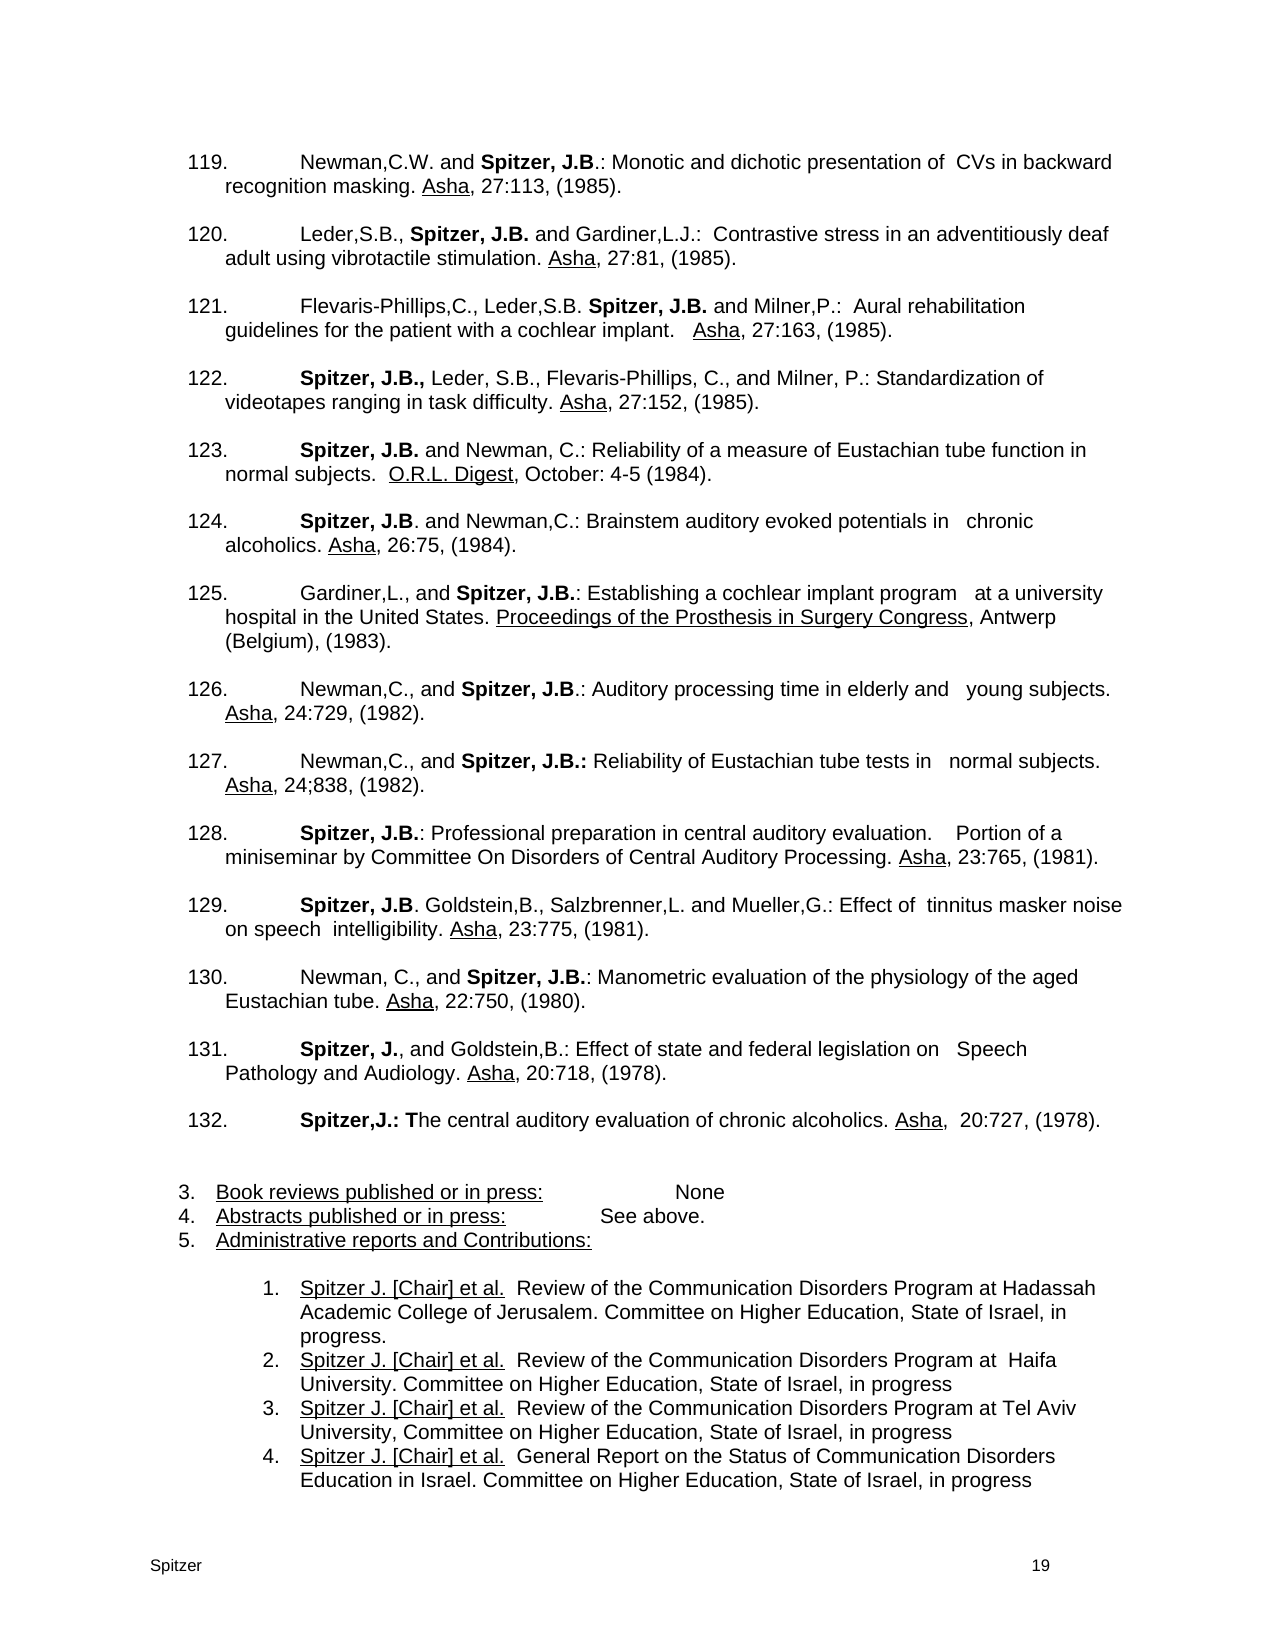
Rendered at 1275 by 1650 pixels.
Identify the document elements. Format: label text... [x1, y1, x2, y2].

table_cell Spitzer, J.B., Leder, S.B., Flevaris-Phillips, C., and Milner, P.: Standardization of videotapes ranging in task difficulty. Asha, 27:152, (1985). [139, 366, 1136, 437]
table_cell Gardiner,L., and Spitzer, J.B.: Establishing a cochlear implant program at a university hospital in the United States. Proceedings of the Prosthesis in Surgery Congress, Antwerp (Belgium), (1983). [139, 581, 1136, 677]
list Abstracts published or in press: See above. [178, 1204, 1125, 1228]
list Book reviews published or in press: None [178, 1180, 1125, 1204]
table_cell Newman,C., and Spitzer, J.B.: Auditory processing time in elderly and young subjects. Asha, 24:729, (1982). [139, 677, 1136, 749]
table_cell Newman,C., and Spitzer, J.B.: Reliability of Eustachian tube tests in normal subjects. Asha, 24;838, (1982). [139, 749, 1136, 821]
list Spitzer J. [Chair] et al. Review of the Communication Disorders Program at Tel Aviv University, Committee on Higher Education, State of Israel, in progress [262, 1396, 1125, 1444]
table_cell Spitzer, J.B. and Newman, C.: Reliability of a measure of Eustachian tube function in normal subjects. O.R.L. Digest, October: 4-5 (1984). [139, 438, 1136, 509]
table_cell Spitzer, J., and Goldstein,B.: Effect of state and federal legislation on Speech Pathology and Audiology. Asha, 20:718, (1978). [139, 1036, 1136, 1108]
table_cell Spitzer,J.: The central auditory evaluation of chronic alcoholics. Asha, 20:727, (1978). [139, 1108, 1136, 1156]
table_cell Newman, C., and Spitzer, J.B.: Manometric evaluation of the physiology of the aged Eustachian tube. Asha, 22:750, (1980). [139, 965, 1136, 1036]
table_cell Newman,C.W. and Spitzer, J.B.: Monotic and dichotic presentation of CVs in backward recognition masking. Asha, 27:113, (1985). [139, 150, 1136, 222]
list Spitzer J. [Chair] et al. General Report on the Status of Communication Disorders Education in Israel. Committee on Higher Education, State of Israel, in progress [262, 1444, 1125, 1492]
table_cell Spitzer, J.B.: Professional preparation in central auditory evaluation. Portion of a miniseminar by Committee On Disorders of Central Auditory Processing. Asha, 23:765, (1981). [139, 821, 1136, 893]
table_cell Leder,S.B., Spitzer, J.B. and Gardiner,L.J.: Contrastive stress in an adventitiously deaf adult using vibrotactile stimulation. Asha, 27:81, (1985). [139, 222, 1136, 294]
table_cell Spitzer, J.B. and Newman,C.: Brainstem auditory evoked potentials in chronic alcoholics. Asha, 26:75, (1984). [139, 509, 1136, 581]
table_cell Flevaris-Phillips,C., Leder,S.B. Spitzer, J.B. and Milner,P.: Aural rehabilitation guidelines for the patient with a cochlear implant. Asha, 27:163, (1985). [139, 294, 1136, 366]
table_cell Spitzer, J.B. Goldstein,B., Salzbrenner,L. and Mueller,G.: Effect of tinnitus masker noise on speech intelligibility. Asha, 23:775, (1981). [139, 893, 1136, 964]
list Spitzer J. [Chair] et al. Review of the Communication Disorders Program at Hadassah Academic College of Jerusalem. Committee on Higher Education, State of Israel, in progress. [262, 1276, 1125, 1348]
list Administrative reports and Contributions: [178, 1228, 1125, 1252]
list Spitzer J. [Chair] et al. Review of the Communication Disorders Program at Haifa University. Committee on Higher Education, State of Israel, in progress [262, 1348, 1125, 1396]
